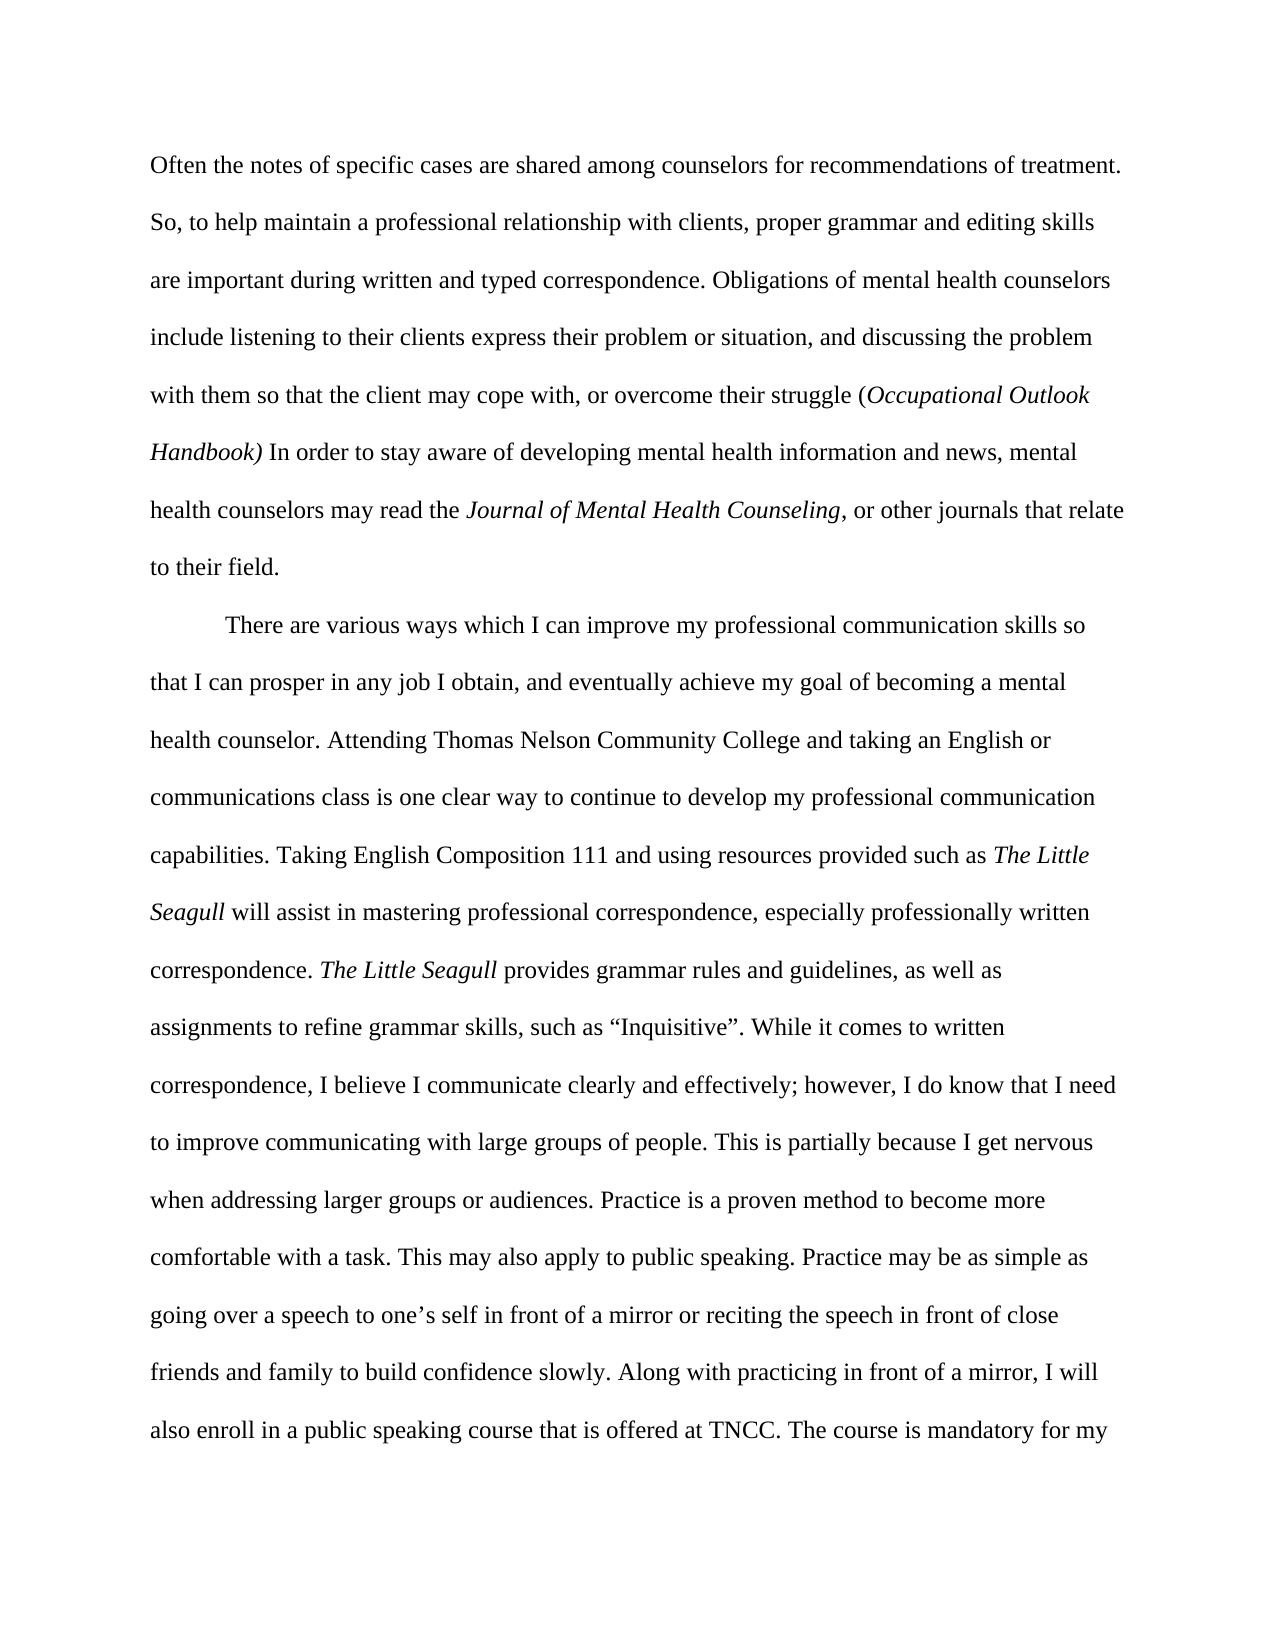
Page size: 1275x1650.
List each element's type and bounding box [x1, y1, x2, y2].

text [150, 610, 1125, 1444]
text [150, 150, 1125, 581]
